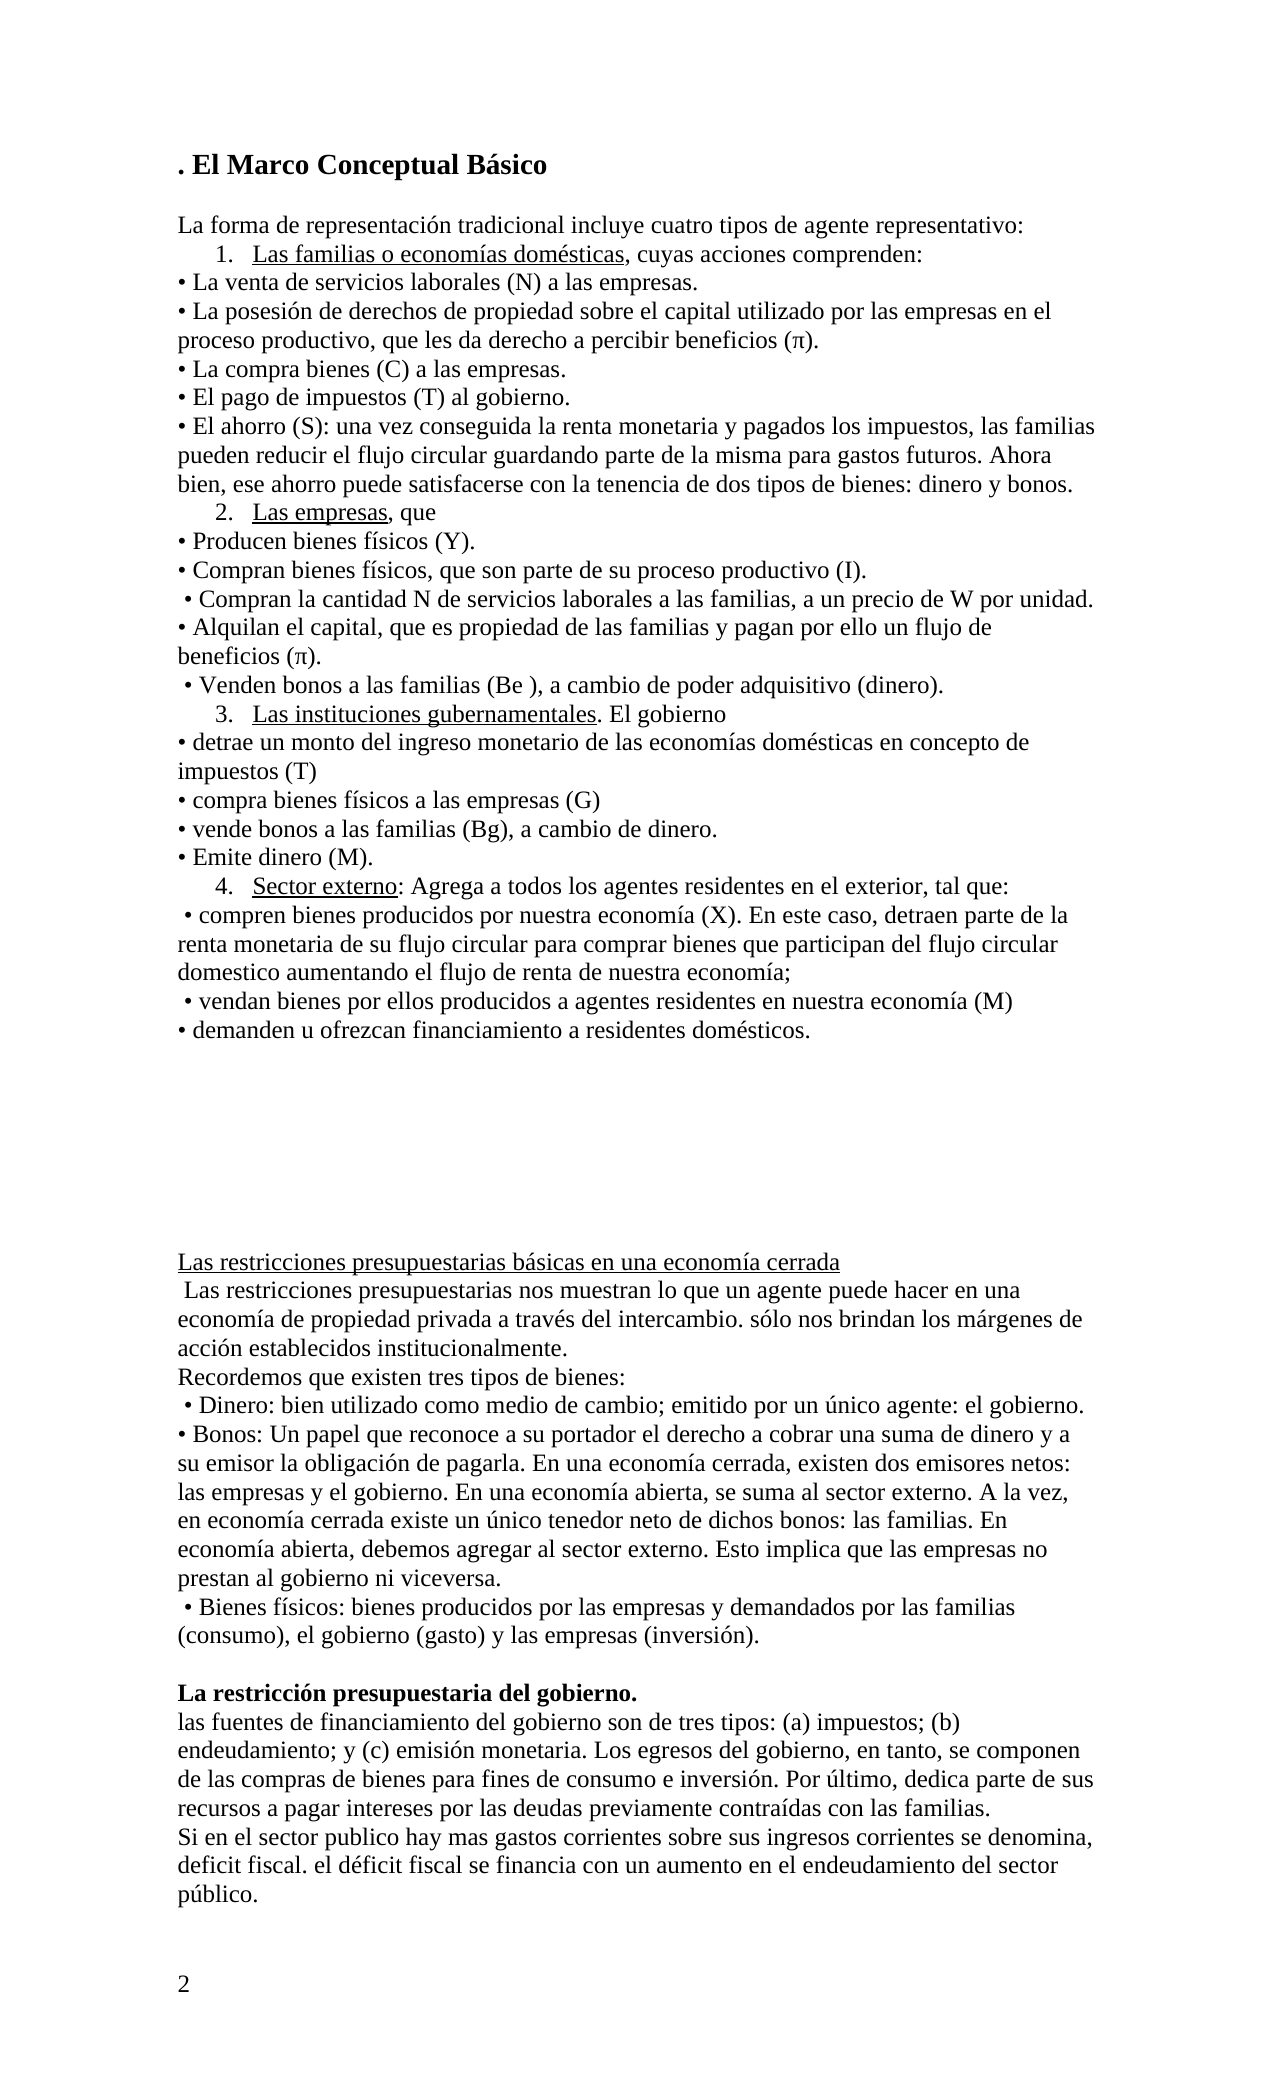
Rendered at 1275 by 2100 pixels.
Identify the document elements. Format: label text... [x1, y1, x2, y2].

text Recordemos que existen tres tipos de bienes: [177, 1362, 1098, 1390]
text La forma de representación tradicional incluye cuatro tipos de agente representativo: [177, 210, 1098, 239]
text • La compra bienes (C) a las empresas. [177, 354, 1098, 382]
text • El ahorro (S): una vez conseguida la renta monetaria y pagados los impuestos, las familias pueden reducir el flujo circular guardando parte de la misma para gastos futuros. Ahora bien, ese ahorro puede satisfacerse con la tenencia de dos tipos de bienes: dinero y bonos. [177, 411, 1098, 497]
text • El pago de impuestos (T) al gobierno. [177, 382, 1098, 411]
text • Compran bienes físicos, que son parte de su proceso productivo (I). [177, 555, 1098, 584]
text • Producen bienes físicos (Y). [177, 526, 1098, 555]
text • vendan bienes por ellos producidos a agentes residentes en nuestra economía (M) [177, 986, 1098, 1015]
text las fuentes de financiamiento del gobierno son de tres tipos: (a) impuestos; (b) endeudamiento; y (c) emisión monetaria. Los egresos del gobierno, en tanto, se componen de las compras de bienes para fines de consumo e inversión. Por último, dedica parte de sus recursos a pagar intereses por las deudas previamente contraídas con las familias. [177, 1707, 1098, 1822]
text • Compran la cantidad N de servicios laborales a las familias, a un precio de W por unidad. [177, 584, 1098, 612]
text • detrae un monto del ingreso monetario de las economías domésticas en concepto de impuestos (T) [177, 727, 1098, 785]
text • Emite dinero (M). [177, 842, 1098, 871]
list Sector externo: Agrega a todos los agentes residentes en el exterior, tal que: [215, 871, 1098, 900]
text • La venta de servicios laborales (N) a las empresas. [177, 267, 1098, 296]
text Las restricciones presupuestarias básicas en una economía cerrada [177, 1247, 1098, 1275]
text • La posesión de derechos de propiedad sobre el capital utilizado por las empresas en el proceso productivo, que les da derecho a percibir beneficios (π). [177, 296, 1098, 354]
text Si en el sector publico hay mas gastos corrientes sobre sus ingresos corrientes se denomina, deficit fiscal. el déficit fiscal se financia con un aumento en el endeudamiento del sector público. [177, 1822, 1098, 1908]
text • demanden u ofrezcan financiamiento a residentes domésticos. [177, 1015, 1098, 1044]
list Las empresas, que [215, 497, 1098, 526]
text La restricción presupuestaria del gobierno. [177, 1678, 1098, 1707]
text • Dinero: bien utilizado como medio de cambio; emitido por un único agente: el gobierno. [177, 1390, 1098, 1419]
text Las restricciones presupuestarias nos muestran lo que un agente puede hacer en una economía de propiedad privada a través del intercambio. sólo nos brindan los márgenes de acción establecidos institucionalmente. [177, 1275, 1098, 1362]
text • vende bonos a las familias (Bg), a cambio de dinero. [177, 814, 1098, 842]
text • compra bienes físicos a las empresas (G) [177, 785, 1098, 814]
list Las instituciones gubernamentales. El gobierno [215, 699, 1098, 727]
list Las familias o economías domésticas, cuyas acciones comprenden: [215, 239, 1098, 267]
text . El Marco Conceptual Básico [177, 148, 1098, 181]
text • Venden bonos a las familias (Be ), a cambio de poder adquisitivo (dinero). [177, 670, 1098, 699]
text • Bienes físicos: bienes producidos por las empresas y demandados por las familias (consumo), el gobierno (gasto) y las empresas (inversión). [177, 1592, 1098, 1649]
text • Alquilan el capital, que es propiedad de las familias y pagan por ello un flujo de beneficios (π). [177, 612, 1098, 670]
text • compren bienes producidos por nuestra economía (X). En este caso, detraen parte de la renta monetaria de su flujo circular para comprar bienes que participan del flujo circular domestico aumentando el flujo de renta de nuestra economía; [177, 900, 1098, 986]
text • Bonos: Un papel que reconoce a su portador el derecho a cobrar una suma de dinero y a su emisor la obligación de pagarla. En una economía cerrada, existen dos emisores netos: las empresas y el gobierno. En una economía abierta, se suma al sector externo. A la vez, en economía cerrada existe un único tenedor neto de dichos bonos: las familias. En economía abierta, debemos agregar al sector externo. Esto implica que las empresas no prestan al gobierno ni viceversa. [177, 1419, 1098, 1592]
